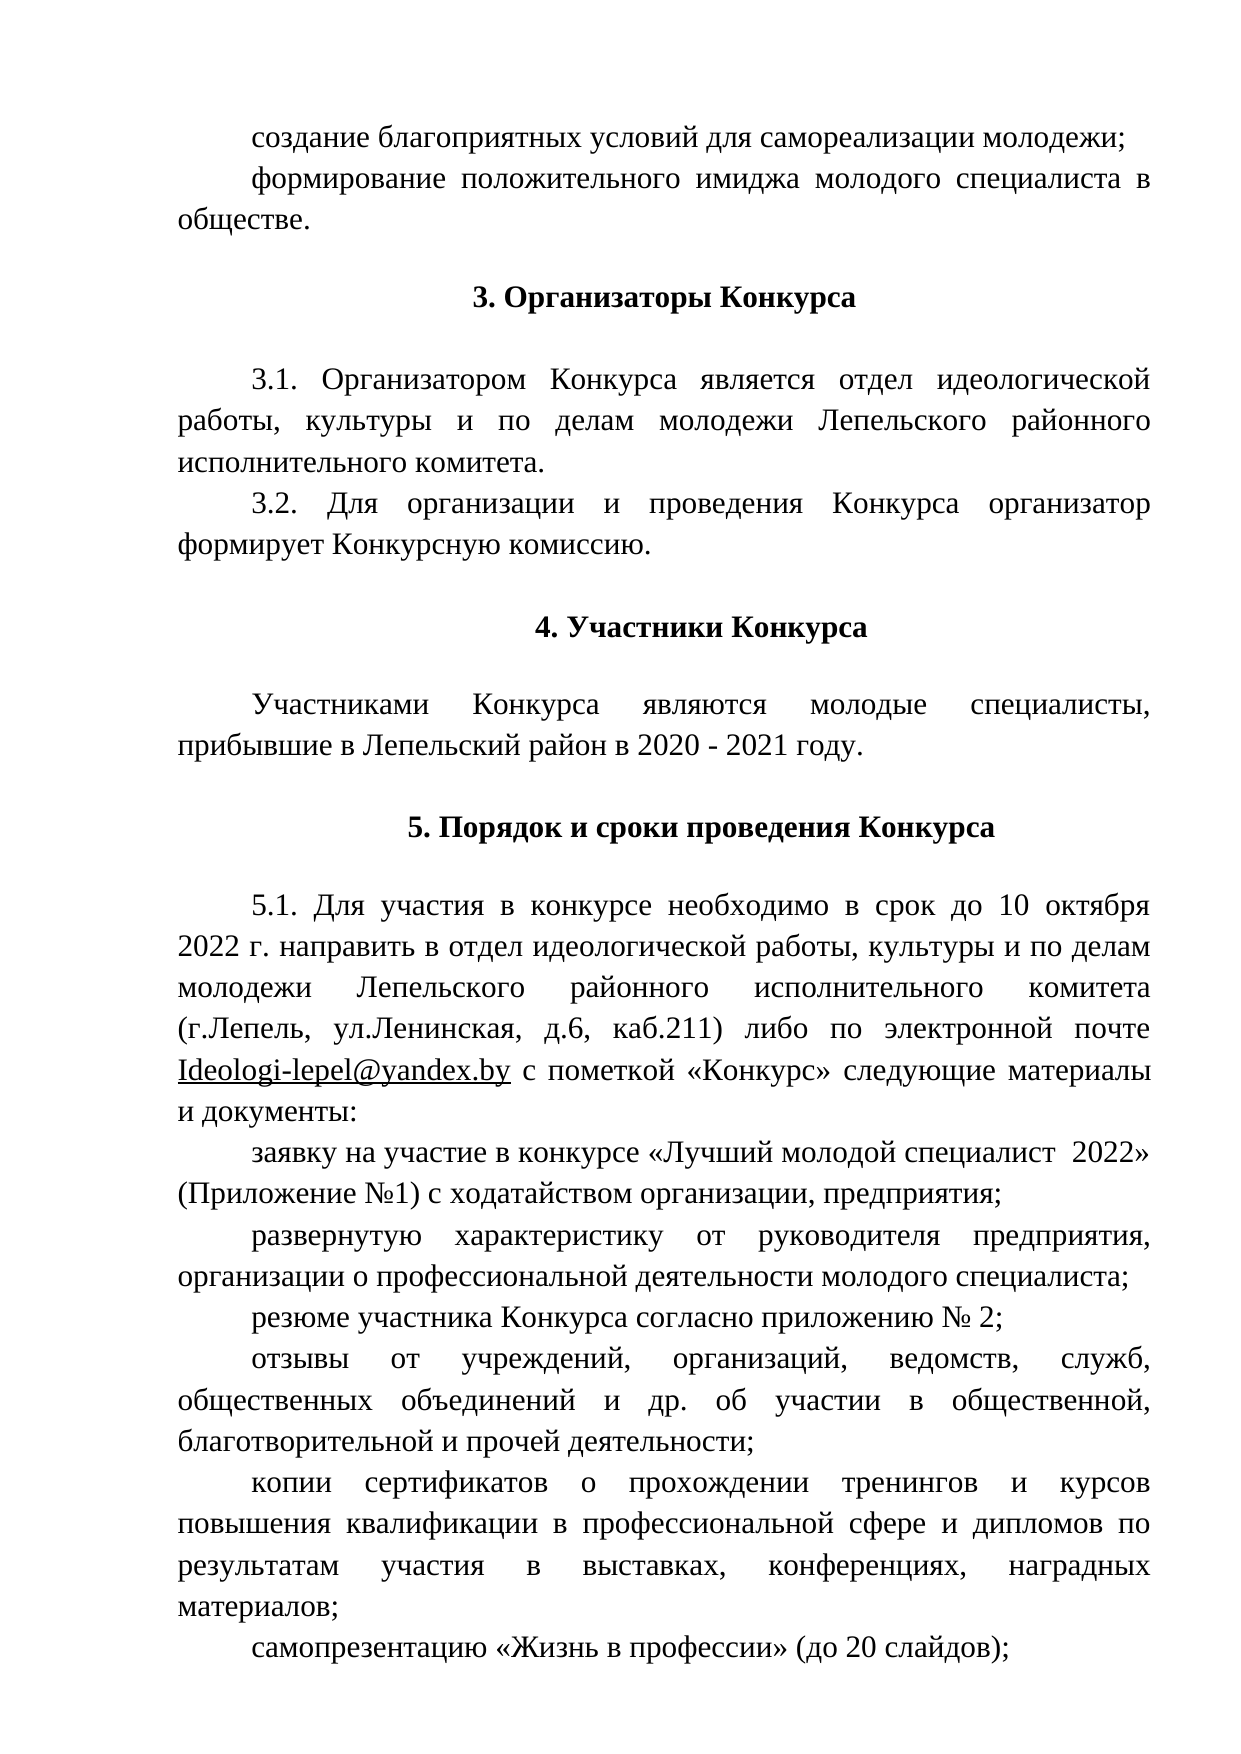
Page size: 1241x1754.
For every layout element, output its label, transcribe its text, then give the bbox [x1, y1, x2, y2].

list 5.1. Для участия в конкурсе необходимо в срок до 10 октября 2022 г. направить в отдел идеологической работы, культуры и по делам молодежи Лепельского районного исполнительного комитета (г.Лепель, ул.Ленинская, д.6, каб.211) либо по электронной почте Ideologi-lepel@yandex.by с пометкой «Конкурс» следующие материалы и документы: [177, 886, 1152, 1128]
text 4. Участники Конкурса [177, 608, 1152, 644]
text копии сертификатов о прохождении тренингов и курсов повышения квалификации в профессиональной сфере и дипломов по результатам участия в выставках, конференциях, наградных материалов; [177, 1463, 1152, 1623]
text 3.1. Организатором Конкурса является отдел идеологической работы, культуры и по делам молодежи Лепельского районного исполнительного комитета. [177, 360, 1152, 479]
text 3.2. Для организации и проведения Конкурса организатор формирует Конкурсную комиссию. [177, 484, 1152, 561]
list заявку на участие в конкурсе «Лучший молодой специалист 2022» (Приложение №1) с ходатайством организации, предприятия; [177, 1133, 1152, 1211]
text 3. Организаторы Конкурса [177, 278, 1152, 314]
text самопрезентацию «Жизнь в профессии» (до 20 слайдов); [177, 1628, 1152, 1664]
text Участниками Конкурса являются молодые специалисты, прибывшие в Лепельский район в 2020 - 2021 году. [177, 685, 1152, 762]
text формирование положительного имиджа молодого специалиста в обществе. [177, 159, 1152, 237]
text отзывы от учреждений, организаций, ведомств, служб, общественных объединений и др. об участии в общественной, благотворительной и прочей деятельности; [177, 1340, 1152, 1458]
text 5. Порядок и сроки проведения Конкурса [177, 809, 1152, 845]
text развернутую характеристику от руководителя предприятия, организации о профессиональной деятельности молодого специалиста; [177, 1216, 1152, 1293]
text создание благоприятных условий для самореализации молодежи; [177, 118, 1152, 154]
text резюме участника Конкурса согласно приложению № 2; [177, 1298, 1152, 1334]
